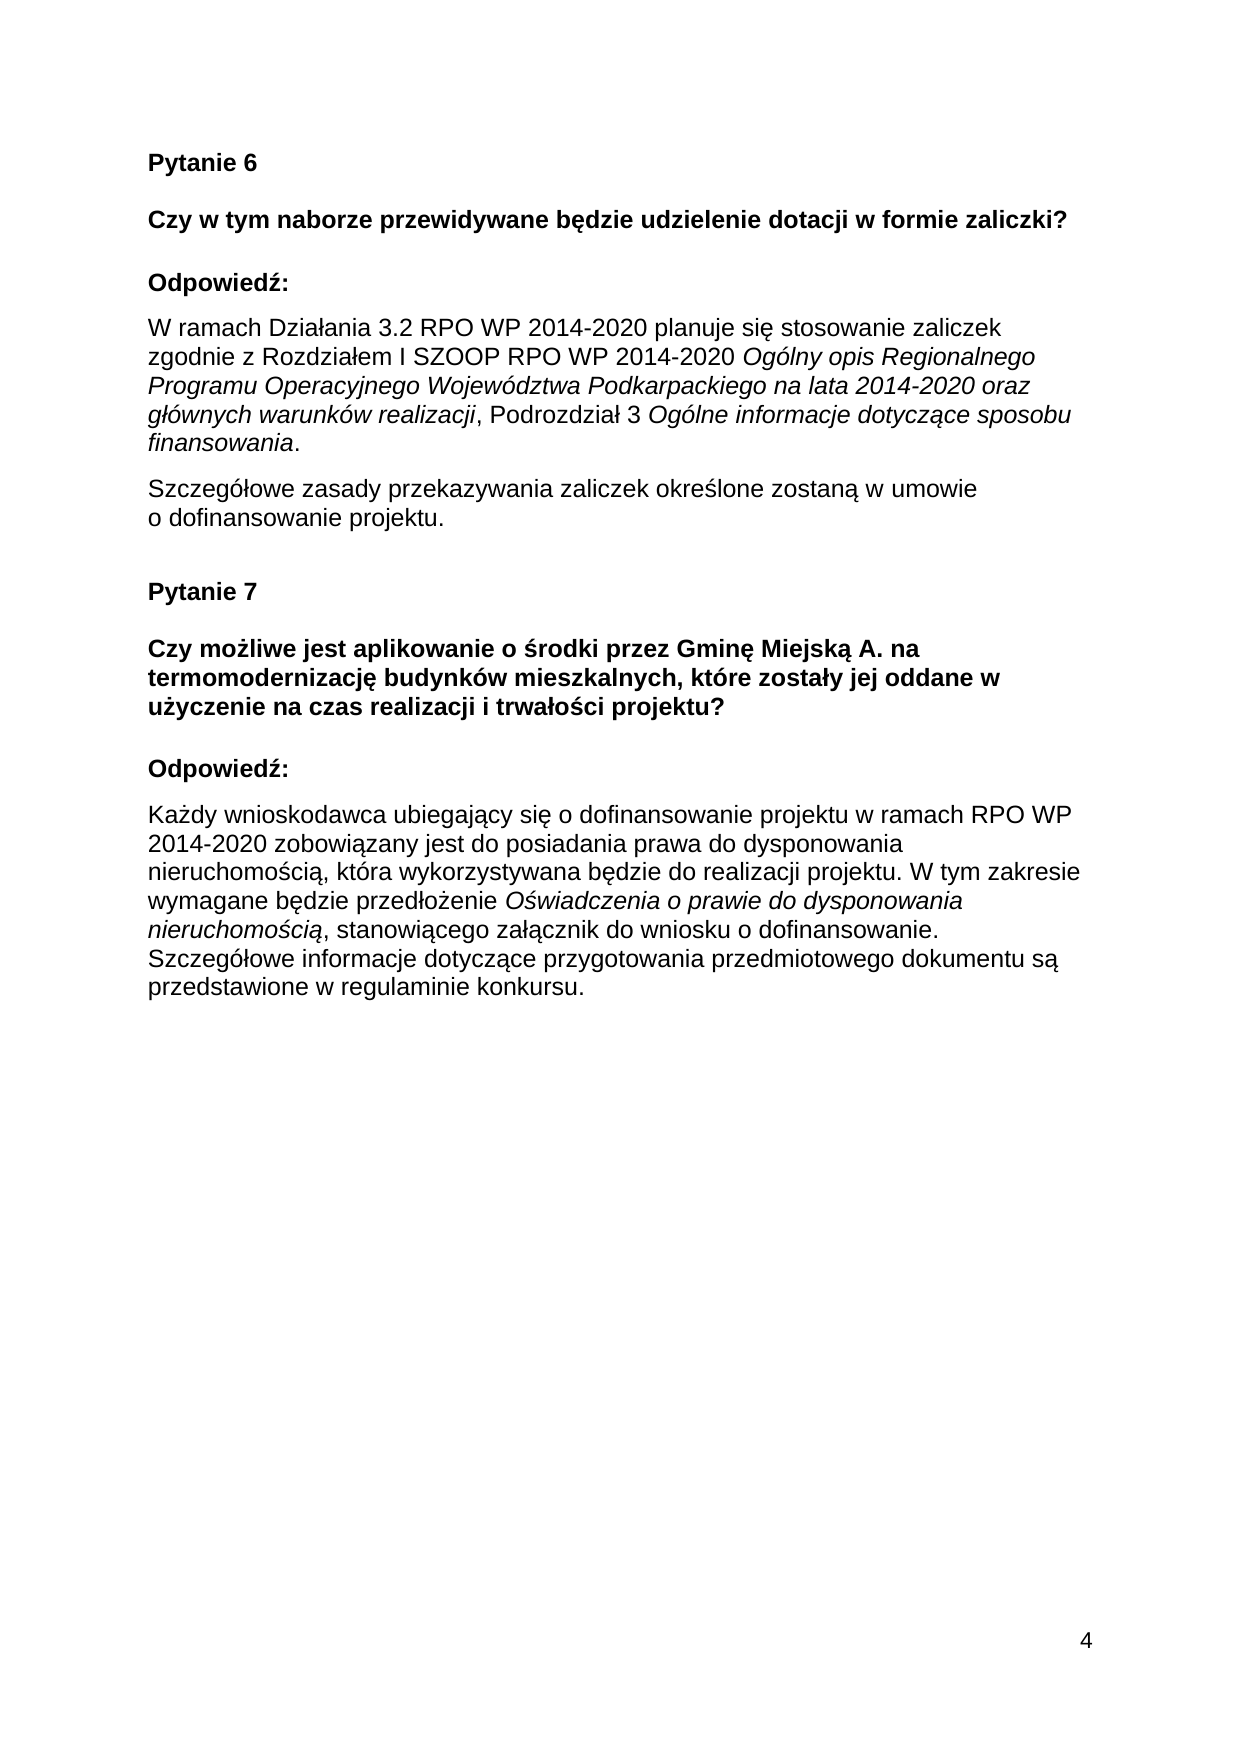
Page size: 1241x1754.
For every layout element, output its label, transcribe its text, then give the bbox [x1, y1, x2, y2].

text Każdy wnioskodawca ubiegający się o dofinansowanie projektu w ramach RPO WP 2014-2020 zobowiązany jest do posiadania prawa do dysponowania nieruchomością, która wykorzystywana będzie do realizacji projektu. W tym zakresie wymagane będzie przedłożenie Oświadczenia o prawie do dysponowania nieruchomością, stanowiącego załącznik do wniosku o dofinansowanie. Szczegółowe informacje dotyczące przygotowania przedmiotowego dokumentu są przedstawione w regulaminie konkursu. [148, 800, 1093, 1001]
text Pytanie 7 [148, 577, 1093, 605]
text Odpowiedź: [148, 754, 1093, 783]
text Czy w tym naborze przewidywane będzie udzielenie dotacji w formie zaliczki? [148, 205, 1093, 234]
text Pytanie 6 [148, 148, 1093, 176]
text W ramach Działania 3.2 RPO WP 2014-2020 planuje się stosowanie zaliczek zgodnie z Rozdziałem I SZOOP RPO WP 2014-2020 Ogólny opis Regionalnego Programu Operacyjnego Województwa Podkarpackiego na lata 2014-2020 oraz głównych warunków realizacji, Podrozdział 3 Ogólne informacje dotyczące sposobu finansowania. [148, 313, 1093, 457]
text Czy możliwe jest aplikowanie o środki przez Gminę Miejską A. na termomodernizację budynków mieszkalnych, które zostały jej oddane w użyczenie na czas realizacji i trwałości projektu? [148, 634, 1093, 720]
text Odpowiedź: [148, 268, 1093, 297]
text Szczegółowe zasady przekazywania zaliczek określone zostaną w umowie o dofinansowanie projektu. [148, 474, 1093, 531]
